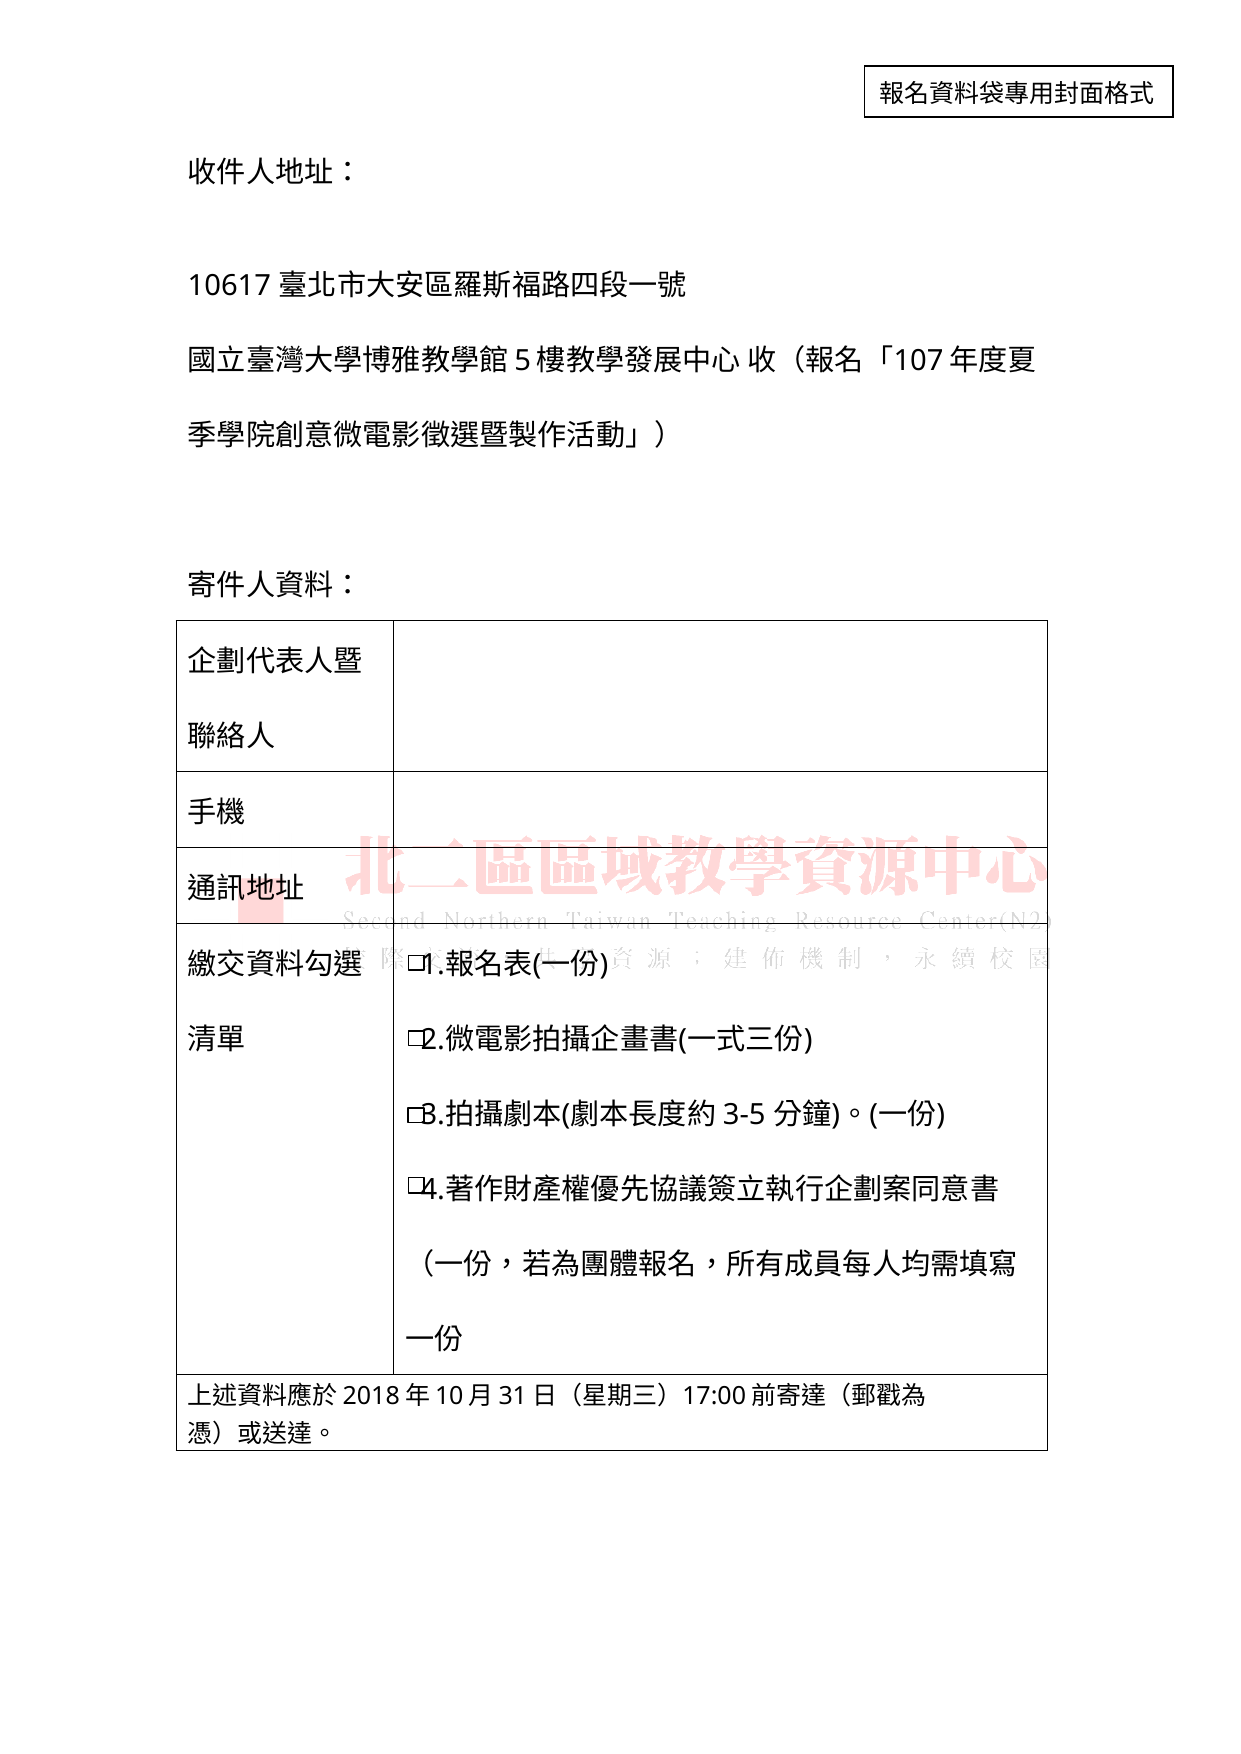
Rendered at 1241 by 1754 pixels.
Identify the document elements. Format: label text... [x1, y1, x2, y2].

table_cell [394, 848, 1047, 923]
text 收件人地址： [187, 132, 1053, 207]
text 國立臺灣大學博雅教學館5樓教學發展中心 收（報名「107年度夏季學院創意微電影徵選暨製作活動」） [187, 320, 1053, 470]
table_header 企劃代表人暨聯絡人 [177, 621, 393, 771]
table_cell 手機 [177, 772, 393, 847]
table_cell 繳交資料勾選清單 [177, 924, 393, 1374]
table_cell 上述資料應於2018年10月31日（星期三）17:00前寄達（郵戳為 憑）或送達。 [177, 1375, 1047, 1450]
table_cell [394, 772, 1047, 847]
table_cell 1.報名表(一份) 2.微電影拍攝企畫書(一式三份) 3.拍攝劇本(劇本長度約 3-5 分鐘)。(一份) 4.著作財產權優先協議簽立執行企劃案同意書（一份，若為團體報名，所有成員每人均需填寫一份 [394, 924, 1047, 1374]
table_cell 通訊地址 [177, 848, 393, 923]
table_header [394, 621, 1047, 771]
text 寄件人資料： [187, 545, 1053, 620]
text 10617 臺北市大安區羅斯福路四段一號 [187, 245, 1053, 320]
